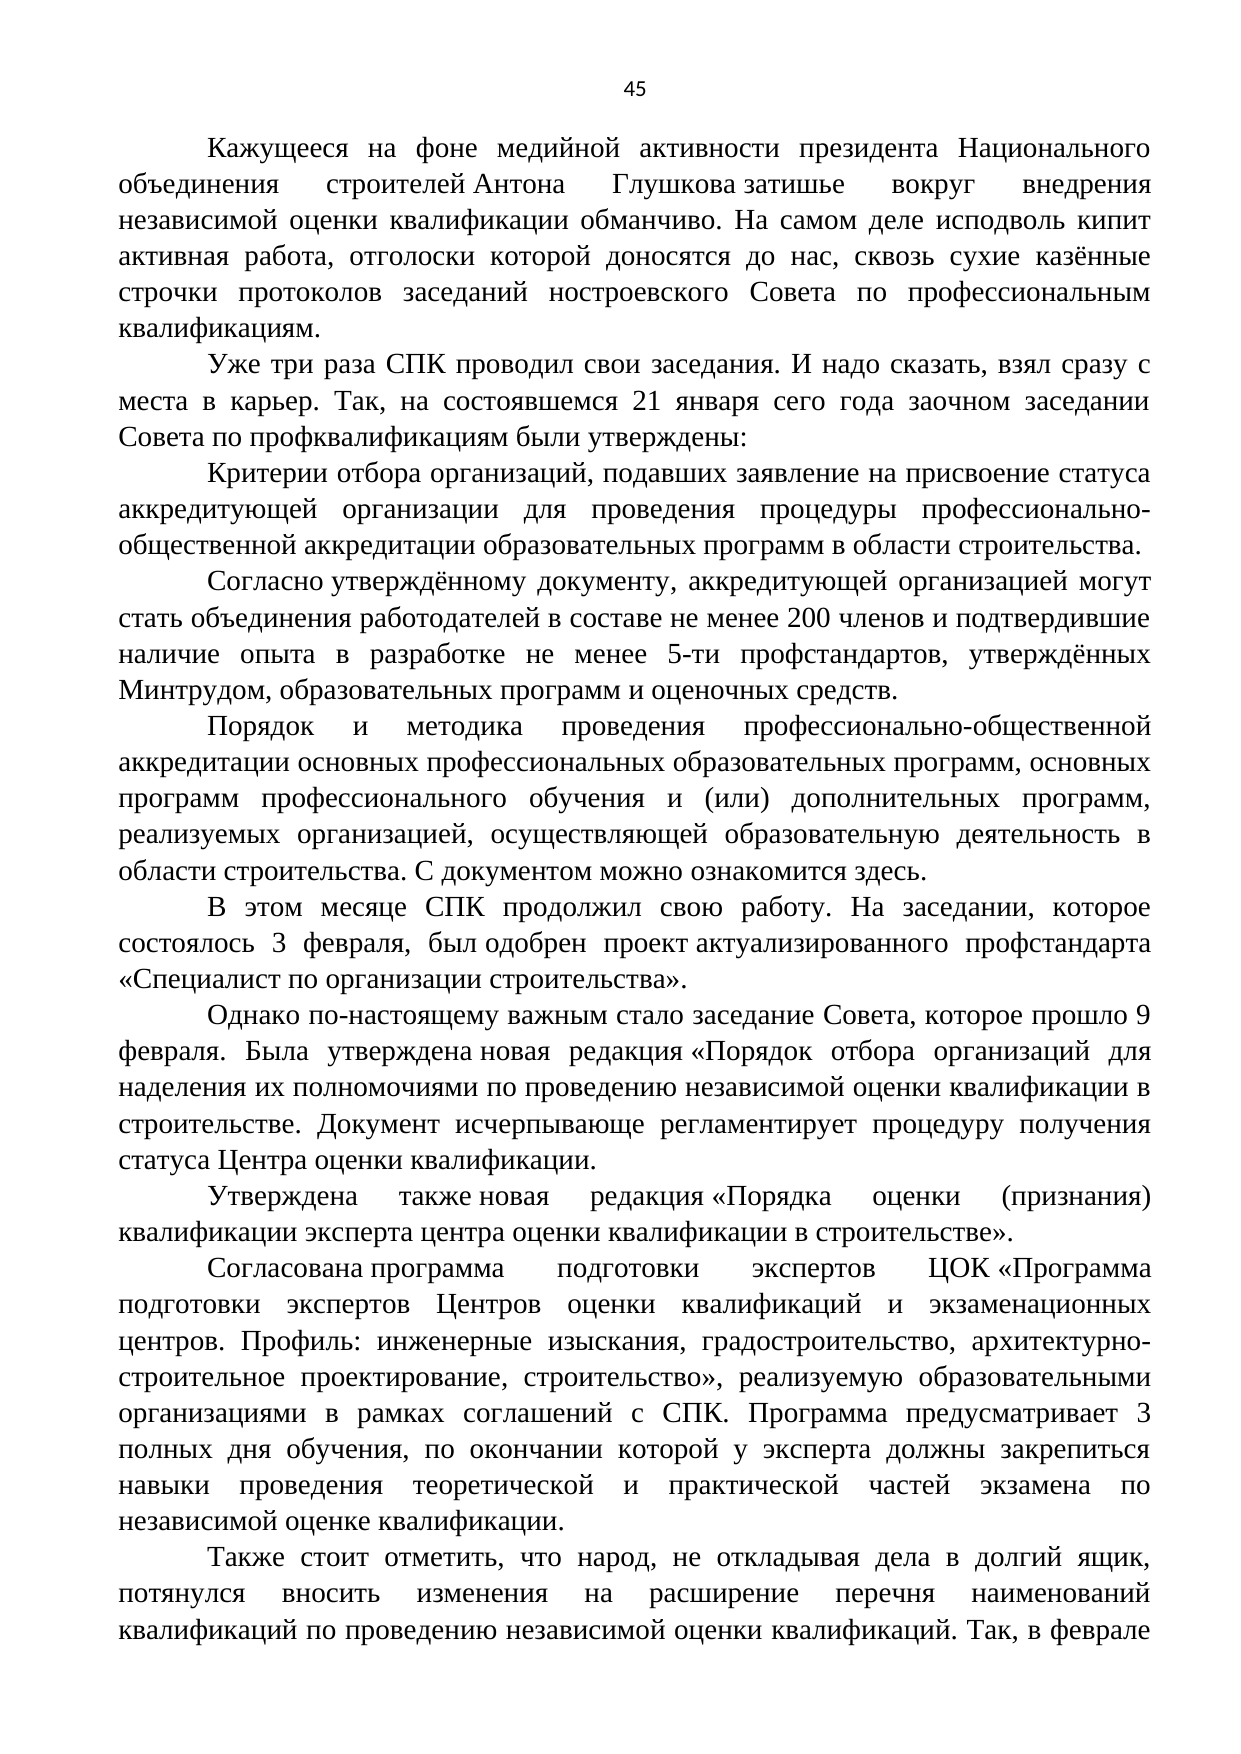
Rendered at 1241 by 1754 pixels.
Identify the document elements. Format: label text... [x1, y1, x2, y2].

text Согласована программа подготовки экспертов ЦОК «Программа подготовки экспертов Центров оценки квалификаций и экзаменационных центров. Профиль: инженерные изыскания, градостроительство, архитектурно-строительное проектирование, строительство», реализуемую образовательными организациями в рамках соглашений с СПК. Программа предусматривает 3 полных дня обучения, по окончании которой у эксперта должны закрепиться навыки проведения теоретической и практической частей экзамена по независимой оценке квалификации. [118, 1250, 1152, 1537]
text Критерии отбора организаций, подавших заявление на присвоение статуса аккредитующей организации для проведения процедуры профессионально-общественной аккредитации образовательных программ в области строительства. [118, 455, 1152, 561]
text Утверждена также новая редакция «Порядка оценки (признания) квалификации эксперта центра оценки квалификации в строительстве». [118, 1178, 1152, 1248]
text Согласно утверждённому документу, аккредитующей организацией могут стать объединения работодателей в составе не менее 200 членов и подтвердившие наличие опыта в разработке не менее 5-ти профстандартов, утверждённых Минтрудом, образовательных программ и оценочных средств. [118, 563, 1152, 706]
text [118, 1539, 1152, 1645]
text Порядок и методика проведения профессионально-общественной аккредитации основных профессиональных образовательных программ, основных программ профессионального обучения и (или) дополнительных программ, реализуемых организацией, осуществляющей образовательную деятельность в области строительства. С документом можно ознакомится здесь. [118, 708, 1152, 886]
text Кажущееся на фоне медийной активности президента Национального объединения строителей Антона Глушкова затишье вокруг внедрения независимой оценки квалификации обманчиво. На самом деле исподволь кипит активная работа, отголоски которой доносятся до нас, сквозь сухие казённые строчки протоколов заседаний ностроевского Совета по профессиональным квалификациям. [118, 130, 1152, 344]
text Однако по-настоящему важным стало заседание Совета, которое прошло 9 февраля. Была утверждена новая редакция «Порядок отбора организаций для наделения их полномочиями по проведению независимой оценки квалификации в строительстве. Документ исчерпывающе регламентирует процедуру получения статуса Центра оценки квалификации. [118, 997, 1152, 1175]
text В этом месяце СПК продолжил свою работу. На заседании, которое состоялось 3 февраля, был одобрен проект актуализированного профстандарта «Специалист по организации строительства». [118, 889, 1152, 995]
text Уже три раза СПК проводил свои заседания. И надо сказать, взял сразу с места в карьер. Так, на состоявшемся 21 января сего года заочном заседании Совета по профквалификациям были утверждены: [118, 347, 1152, 452]
